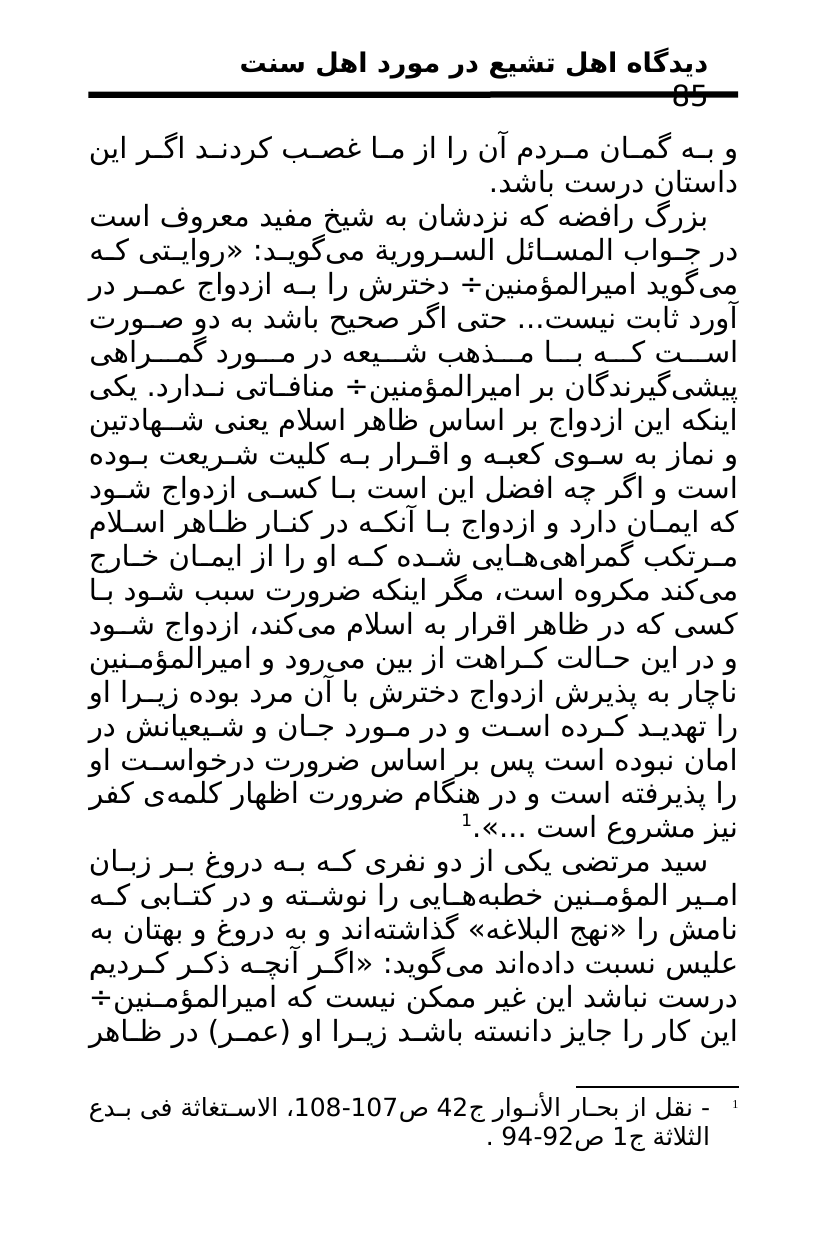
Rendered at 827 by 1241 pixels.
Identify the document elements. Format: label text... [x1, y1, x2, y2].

text بزرگ رافضه که نزدشان به شیخ مفید معروف است در جواب المسائل السروریة می‌گوید: «روایتی که می‌گوید امیرالمؤمنین÷ دخترش را به ازدواج عمر در آورد ثابت نیست... حتی اگر صحیح باشد به دو صورت است که با مذهب شیعه در مورد گمراهی پیشی‌گیرندگان بر امیرالمؤمنین÷‌ منافاتی ندارد. یکی اینکه این ازدواج بر اساس ظاهر اسلام یعنی شهادتین و نماز به سوی کعبه و اقرار به کلیت شریعت بوده است و اگر چه افضل این است با کسی ازدواج شود که ایمان دارد و ازدواج با آنکه در کنار ظاهر اسلام مرتکب گمراهی‌هایی شده که او را از ایمان خارج می‌کند مکروه است، مگر اینکه ضرورت سبب شود با کسی که در ظاهر اقرار به اسلام می‌کند، ازدواج شود و در این حالت کراهت از بین می‌رود و امیرالمؤمنین ناچار به پذیرش ازدواج دخترش با آن مرد بوده زیرا او را تهدید کرده است و در مورد جان و شیعیانش در امان نبوده است پس بر اساس ضرورت درخواست او را پذیرفته است و در هنگام ضرورت اظهار کلمه‌ی کفر نیز مشروع است ...». [89, 199, 738, 845]
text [89, 132, 738, 199]
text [89, 845, 738, 1048]
